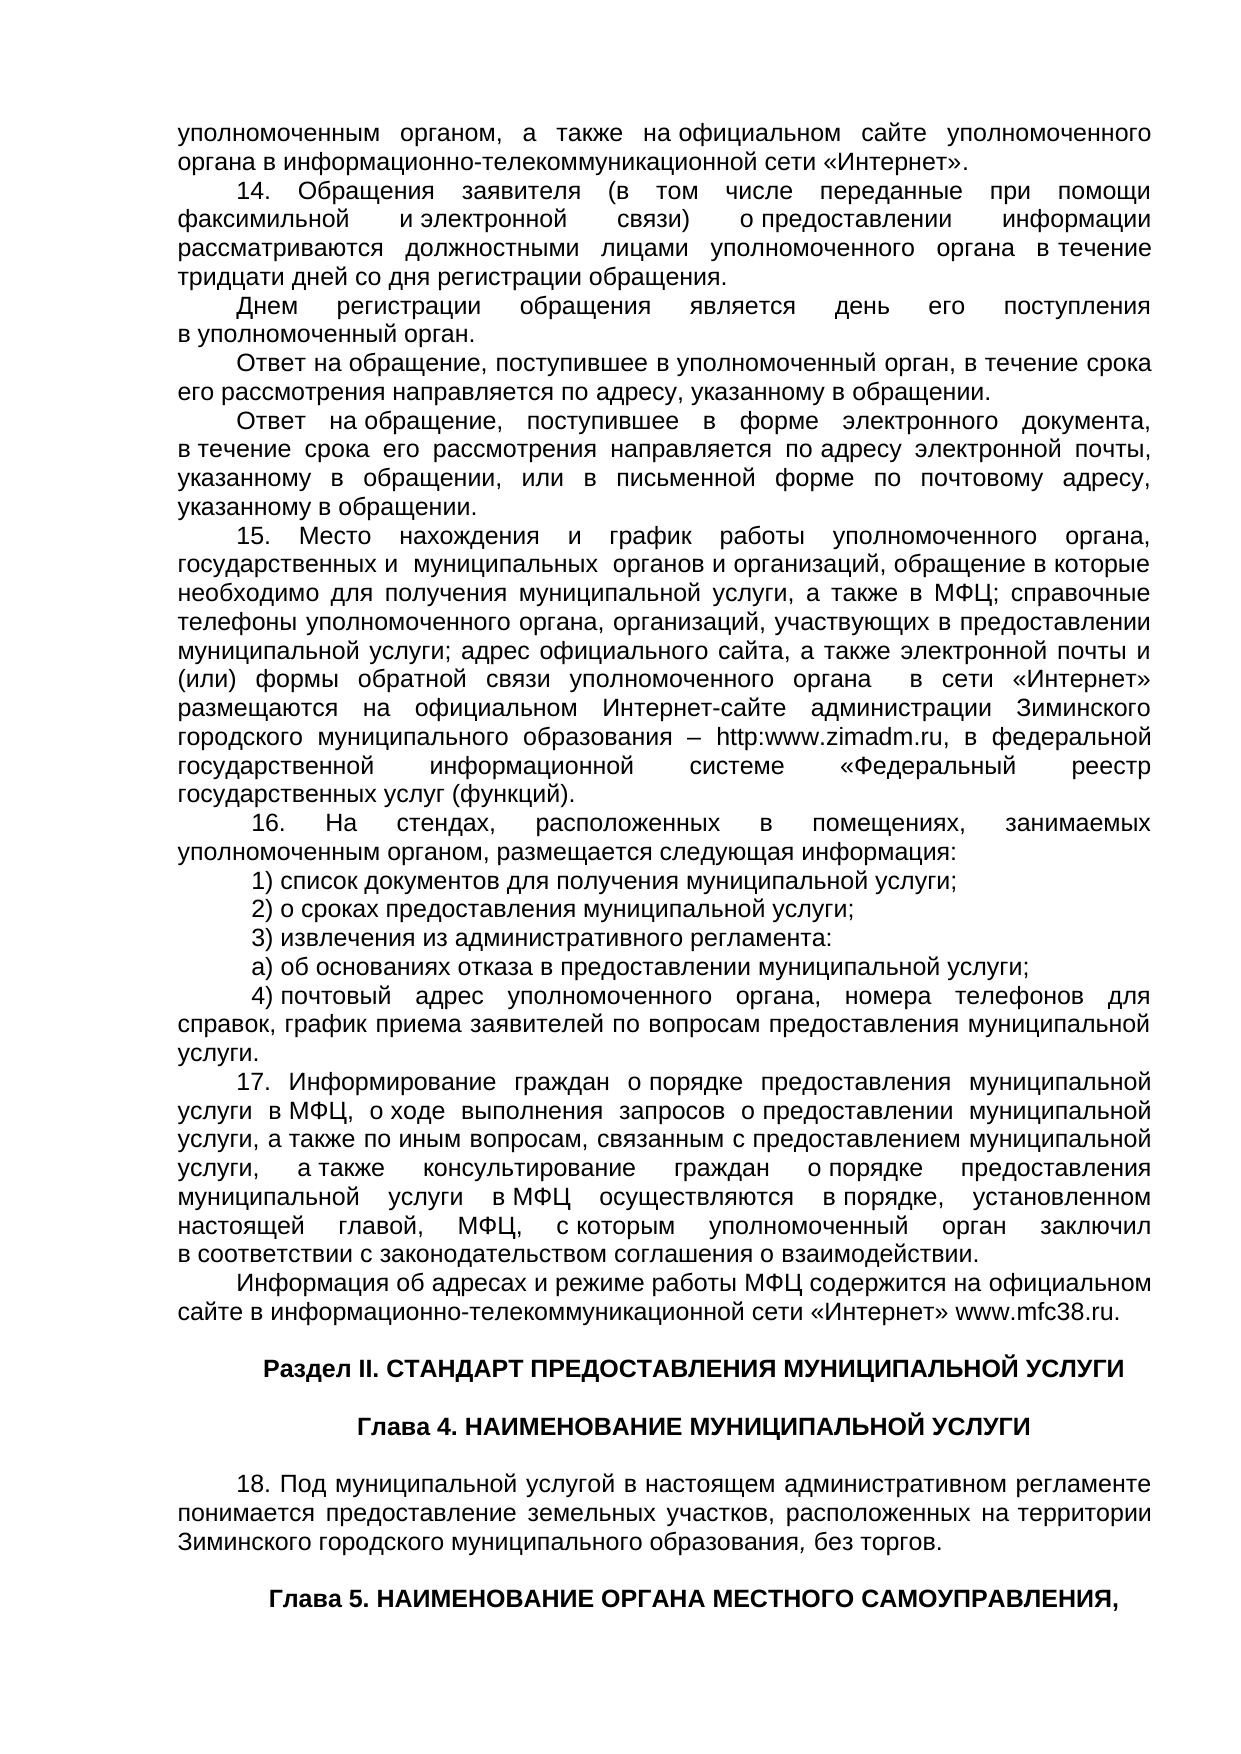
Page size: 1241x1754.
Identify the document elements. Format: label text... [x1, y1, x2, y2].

text 4) почтовый адрес уполномоченного органа, номера телефонов для справок, график приема заявителей по вопросам предоставления муниципальной услуги. [177, 981, 1152, 1067]
text Ответ на обращение, поступившее в уполномоченный орган, в течение срока его рассмотрения направляется по адресу, указанному в обращении. [177, 348, 1152, 406]
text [177, 118, 1152, 176]
text Ответ на обращение, поступившее в форме электронного документа, в течение срока его рассмотрения направляется по адресу электронной почты, указанному в обращении, или в письменной форме по почтовому адресу, указанному в обращении. [177, 406, 1152, 521]
text Глава 4. НАИМЕНОВАНИЕ МУНИЦИПАЛЬНОЙ УСЛУГИ [177, 1412, 1152, 1441]
text 1) список документов для получения муниципальной услуги; [177, 866, 1152, 894]
text 16. На стендах, расположенных в помещениях, занимаемых уполномоченным органом, размещается следующая информация: [177, 808, 1152, 866]
text а) об основаниях отказа в предоставлении муниципальной услуги; [177, 952, 1152, 981]
text 2) о сроках предоставления муниципальной услуги; [177, 894, 1152, 923]
text 17. Информирование граждан о порядке предоставления муниципальной услуги в МФЦ, о ходе выполнения запросов о предоставлении муниципальной услуги, а также по иным вопросам, связанным с предоставлением муниципальной услуги, а также консультирование граждан о порядке предоставления муниципальной услуги в МФЦ осуществляются в порядке, установленном настоящей главой, МФЦ, с которым уполномоченный орган заключил в соответствии с законодательством соглашения о взаимодействии. [177, 1067, 1152, 1268]
text Глава 5. НАИМЕНОВАНИЕ ОРГАНА МЕСТНОГО САМОУПРАВЛЕНИЯ, [177, 1584, 1152, 1613]
text 14. Обращения заявителя (в том числе переданные при помощи факсимильной и электронной связи) о предоставлении информации рассматриваются должностными лицами уполномоченного органа в течение тридцати дней со дня регистрации обращения. [177, 176, 1152, 291]
text Информация об адресах и режиме работы МФЦ содержится на официальном сайте в информационно-телекоммуникационной сети «Интернет» www.mfc38.ru. [177, 1268, 1152, 1326]
text Днем регистрации обращения является день его поступления в уполномоченный орган. [177, 291, 1152, 348]
text 3) извлечения из административного регламента: [177, 923, 1152, 952]
text Раздел II. СТАНДАРТ ПРЕДОСТАВЛЕНИЯ МУНИЦИПАЛЬНОЙ УСЛУГИ [177, 1354, 1152, 1383]
text 15. Место нахождения и график работы уполномоченного органа, государственных и муниципальных органов и организаций, обращение в которые необходимо для получения муниципальной услуги, а также в МФЦ; справочные телефоны уполномоченного органа, организаций, участвующих в предоставлении муниципальной услуги; адрес официального сайта, а также электронной почты и (или) формы обратной связи уполномоченного органа в сети «Интернет» размещаются на официальном Интернет-сайте администрации Зиминского городского муниципального образования – http:www.zimadm.ru, в федеральной государственной информационной системе «Федеральный реестр государственных услуг (функций). [177, 521, 1152, 808]
text 18. Под муниципальной услугой в настоящем административном регламенте понимается предоставление земельных участков, расположенных на территории Зиминского городского муниципального образования, без торгов. [177, 1469, 1152, 1556]
